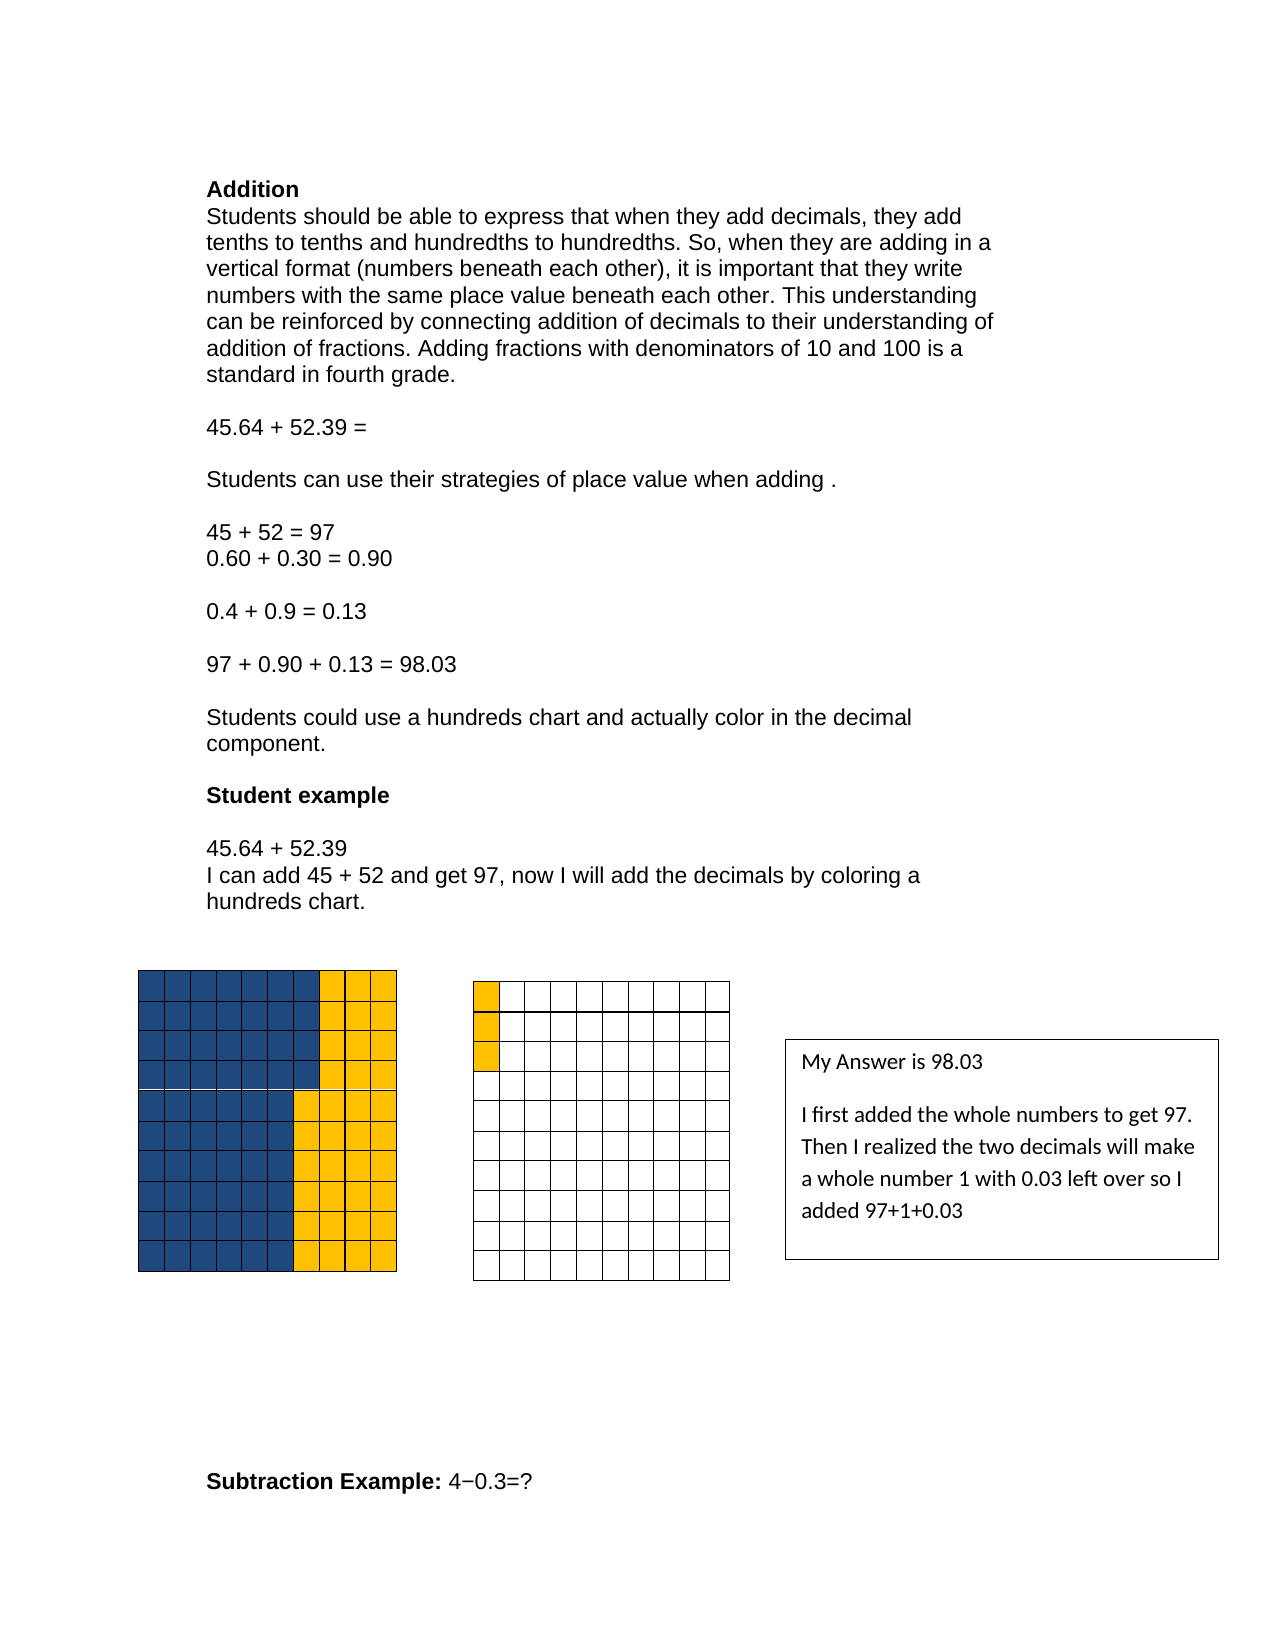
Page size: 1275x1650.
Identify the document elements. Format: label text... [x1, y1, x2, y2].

table_cell [165, 1061, 190, 1089]
table_cell [165, 1212, 190, 1240]
table_cell [268, 1241, 293, 1271]
table_cell [294, 1122, 319, 1150]
text I can add 45 + 52 and get 97, now I will add the decimals by coloring a hundreds chart. [206, 862, 1012, 914]
table_cell [191, 1212, 216, 1240]
table_header [268, 971, 293, 1001]
table_cell [268, 1091, 293, 1121]
table_header [165, 971, 190, 1001]
table_cell [139, 1151, 164, 1181]
table_cell [165, 1031, 190, 1060]
table_cell [242, 1091, 267, 1121]
table_cell [217, 1091, 241, 1121]
table_cell [294, 1061, 319, 1089]
table_cell [371, 1031, 396, 1060]
table_cell [165, 1002, 190, 1030]
table_cell [268, 1212, 293, 1240]
table_cell [371, 1091, 396, 1121]
table_cell [268, 1122, 293, 1150]
table_cell [191, 1241, 216, 1271]
table_cell [294, 1182, 319, 1211]
table_cell [371, 1241, 396, 1271]
table_cell [242, 1241, 267, 1271]
table_cell [217, 1182, 241, 1211]
table_cell [217, 1122, 241, 1150]
table_cell [139, 1182, 164, 1211]
table_cell [139, 1031, 164, 1060]
text 0.4 + 0.9 = 0.13 [206, 598, 1012, 624]
table_cell [320, 1182, 344, 1211]
table_cell [320, 1212, 344, 1240]
table_cell [217, 1061, 241, 1089]
table_cell [294, 1151, 319, 1181]
table_cell [294, 1091, 319, 1121]
table_cell [242, 1212, 267, 1240]
table_cell [320, 1031, 344, 1060]
text 45.64 + 52.39 [206, 835, 1012, 862]
table_cell [191, 1061, 216, 1089]
table_cell [294, 1031, 319, 1060]
table_cell [371, 1212, 396, 1240]
table_cell [139, 1091, 164, 1121]
table_cell [165, 1151, 190, 1181]
table_cell [371, 1182, 396, 1211]
table_cell [191, 1091, 216, 1121]
table_cell [217, 1241, 241, 1271]
table_cell [242, 1122, 267, 1150]
text Students should be able to express that when they add decimals, they add tenths to tenths and hundredths to hundredths. So, when they are adding in a vertical format (numbers beneath each other), it is important that they write numbers with the same place value beneath each other. This understanding can be reinforced by connecting addition of decimals to their understanding of addition of fractions. Adding fractions with denominators of 10 and 100 is a standard in fourth grade. [206, 203, 1012, 387]
table_header [191, 971, 216, 1001]
text Student example [206, 782, 1012, 809]
text Students could use a hundreds chart and actually color in the decimal component. [206, 703, 1012, 756]
table_cell [139, 1122, 164, 1150]
table_cell [242, 1031, 267, 1060]
table_cell [371, 1002, 396, 1030]
table_cell [165, 1091, 190, 1121]
table_cell [191, 1122, 216, 1150]
table_cell [139, 1241, 164, 1271]
table_cell [346, 1241, 370, 1271]
table_cell [346, 1061, 370, 1089]
table_cell [217, 1031, 241, 1060]
table_cell [165, 1241, 190, 1271]
table_cell [242, 1002, 267, 1030]
table_cell [371, 1122, 396, 1150]
table_cell [371, 1061, 396, 1089]
table_header [371, 971, 396, 1001]
table_cell [320, 1241, 344, 1271]
text 45 + 52 = 97 [206, 519, 1012, 545]
table_cell [191, 1002, 216, 1030]
table_cell [320, 1151, 344, 1181]
table_cell [268, 1031, 293, 1060]
table_cell [320, 1061, 344, 1089]
table_cell [191, 1151, 216, 1181]
table_cell [346, 1031, 370, 1060]
table_header [242, 971, 267, 1001]
table_cell [139, 1061, 164, 1089]
table_cell [242, 1151, 267, 1181]
table_cell [294, 1212, 319, 1240]
table_cell [217, 1002, 241, 1030]
table_header [139, 971, 164, 1001]
text 45.64 + 52.39 = [206, 413, 1012, 440]
table_cell [294, 1241, 319, 1271]
table_cell [165, 1122, 190, 1150]
text Subtraction Example: 4−0.3=? [206, 1468, 1012, 1494]
table_cell [346, 1002, 370, 1030]
table_cell [268, 1061, 293, 1089]
table_cell [268, 1151, 293, 1181]
table_cell [139, 1212, 164, 1240]
table_header [346, 971, 370, 1001]
text 0.60 + 0.30 = 0.90 [206, 545, 1012, 572]
table_cell [294, 1002, 319, 1030]
text Addition [206, 176, 1012, 203]
table_cell [320, 1122, 344, 1150]
table_cell [268, 1182, 293, 1211]
table_cell [191, 1031, 216, 1060]
table_cell [320, 1091, 344, 1121]
table_cell [346, 1212, 370, 1240]
table_cell [217, 1151, 241, 1181]
text 97 + 0.90 + 0.13 = 98.03 [206, 651, 1012, 677]
table_cell [139, 1002, 164, 1030]
table_cell [165, 1182, 190, 1211]
table_cell [191, 1182, 216, 1211]
table_header [294, 971, 319, 1001]
table_cell [371, 1151, 396, 1181]
text Students can use their strategies of place value when adding . [206, 466, 1012, 493]
table_header [217, 971, 241, 1001]
table_cell [346, 1151, 370, 1181]
table_cell [346, 1182, 370, 1211]
table_cell [320, 1002, 344, 1030]
table_header [320, 971, 344, 1001]
table_cell [242, 1182, 267, 1211]
table_cell [346, 1122, 370, 1150]
table_cell [346, 1091, 370, 1121]
table_cell [268, 1002, 293, 1030]
table_cell [242, 1061, 267, 1089]
table_cell [217, 1212, 241, 1240]
